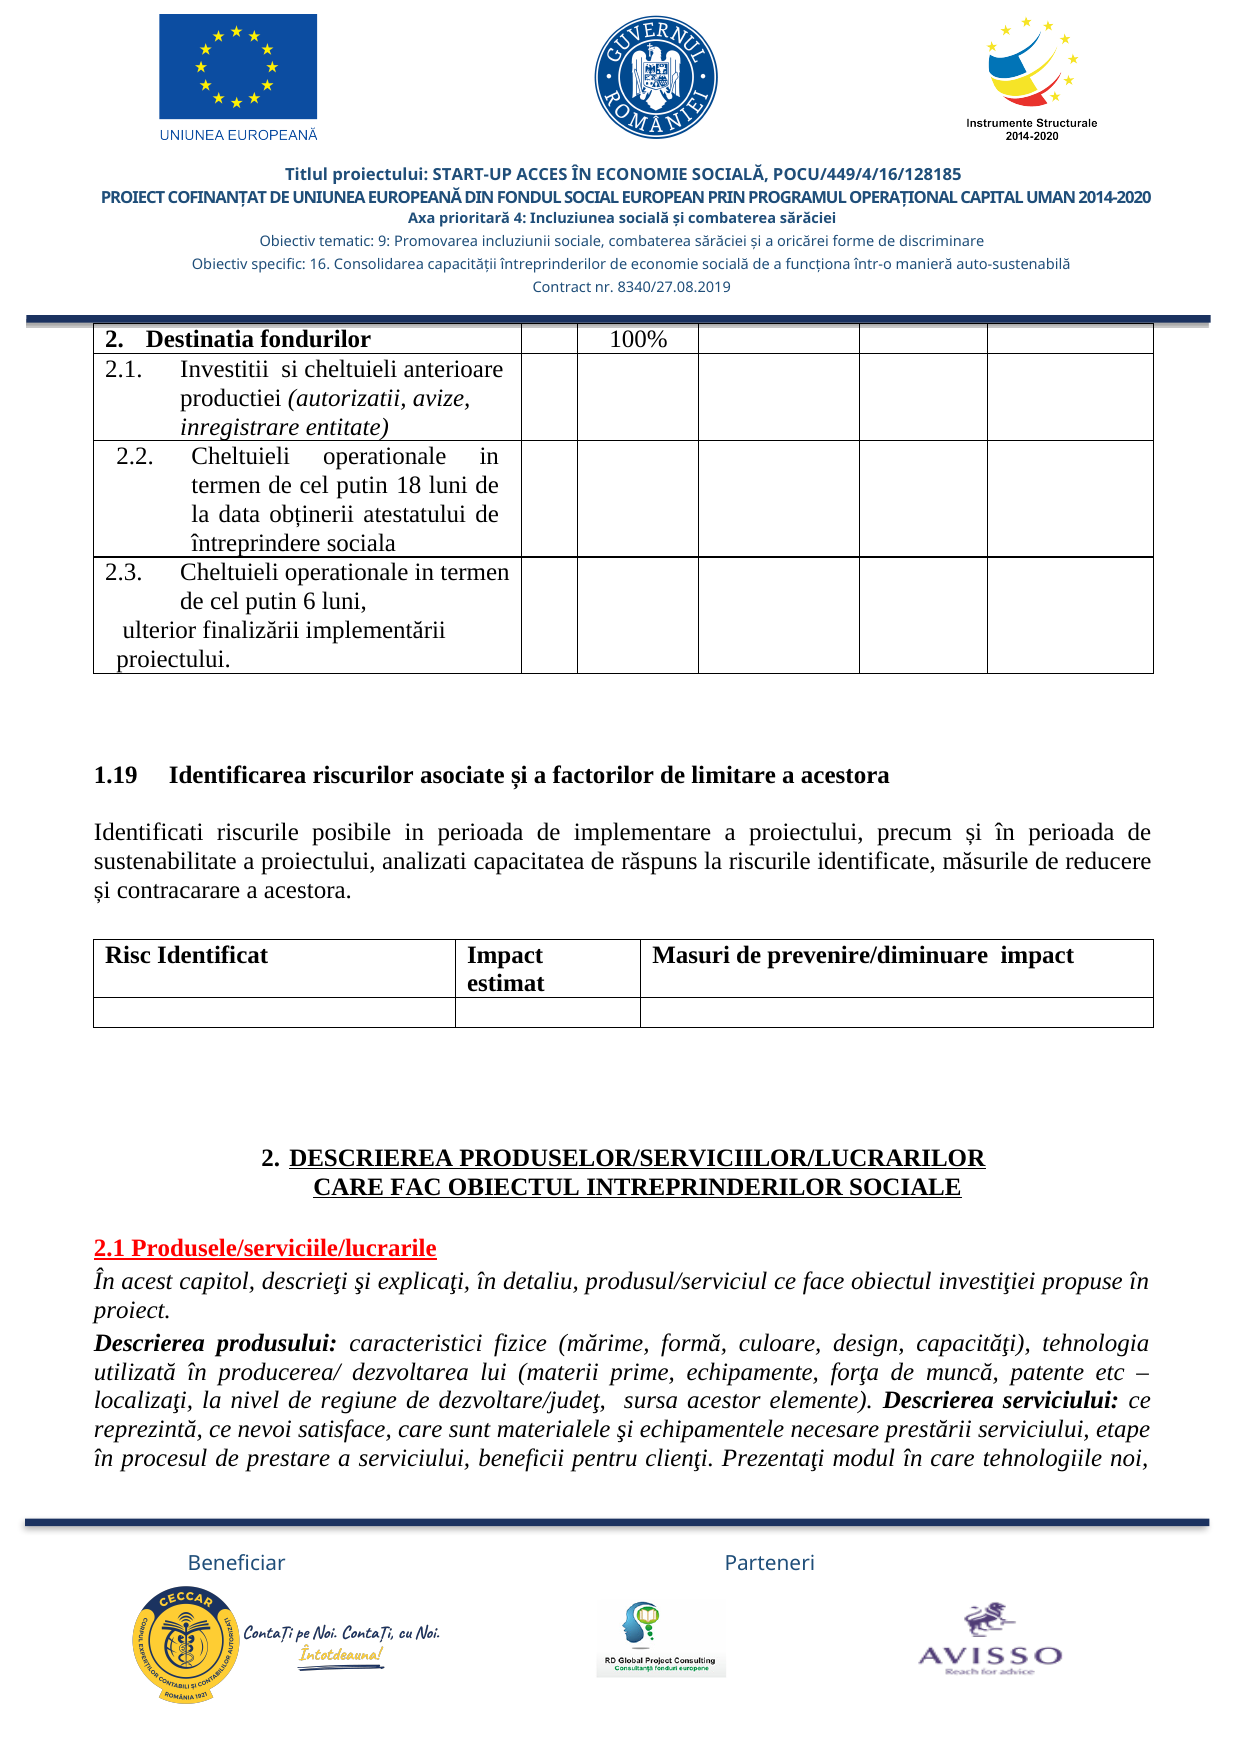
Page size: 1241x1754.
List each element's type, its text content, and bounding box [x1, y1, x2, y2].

table_cell [988, 558, 1153, 673]
table_cell [94, 441, 521, 556]
text CARE FAC OBIECTUL INTREPRINDERILOR SOCIALE [122, 1172, 1153, 1201]
text Identificati riscurile posibile in perioada de implementare a proiectului, precum și în perioada de sustenabilitate a proiectului, analizati capacitatea de răspuns la riscurile identificate, măsurile de reducere și contracarare a acestora. [94, 817, 1153, 904]
table_cell [988, 354, 1153, 440]
table_cell [988, 324, 1153, 353]
table_header Masuri de prevenire/diminuare impact [641, 940, 1153, 997]
table_cell Cheltuieli operationale in termen de cel putin 6 luni, [94, 558, 521, 673]
table_cell [578, 354, 698, 440]
text În acest capitol, descrieţi şi explicaţi, în detaliu, produsul/serviciul ce face obiectul investiţiei propuse în proiect. [94, 1266, 1153, 1324]
table_cell Destinatia fondurilor [94, 324, 521, 353]
table_cell [699, 441, 859, 556]
table_cell [578, 558, 698, 673]
table_cell [578, 441, 698, 556]
table_cell [522, 558, 577, 673]
text 1.19 Identificarea riscurilor asociate și a factorilor de limitare a acestora [94, 760, 1153, 789]
table_cell [860, 354, 987, 440]
table_cell Investitii si cheltuieli anterioare productiei (autorizatii, avize, inregistrare entitate) [94, 354, 521, 440]
table_cell [522, 354, 577, 440]
table_header Risc Identificat [94, 940, 455, 997]
table_cell [860, 558, 987, 673]
table_cell [988, 441, 1153, 556]
table_cell [94, 998, 455, 1027]
table_cell [641, 998, 1153, 1027]
table_cell [456, 998, 640, 1027]
table_cell [522, 441, 577, 556]
table_cell [699, 354, 859, 440]
picture [580, 1583, 739, 1694]
table_cell 100% [578, 324, 698, 353]
table_cell [860, 441, 987, 556]
picture [967, 16, 1097, 140]
picture [159, 14, 318, 140]
table_cell [522, 324, 577, 353]
text 2.1 Produsele/serviciile/lucrarile [94, 1233, 1153, 1262]
table_cell [699, 558, 859, 673]
table_cell [699, 324, 859, 353]
picture [912, 1596, 1069, 1681]
table_header Impact estimat [456, 940, 640, 997]
table_cell [860, 324, 987, 353]
list DESCRIEREA PRODUSELOR/SERVICIILOR/LUCRARILOR [94, 1143, 1153, 1172]
picture [593, 14, 719, 140]
picture [132, 1586, 458, 1704]
